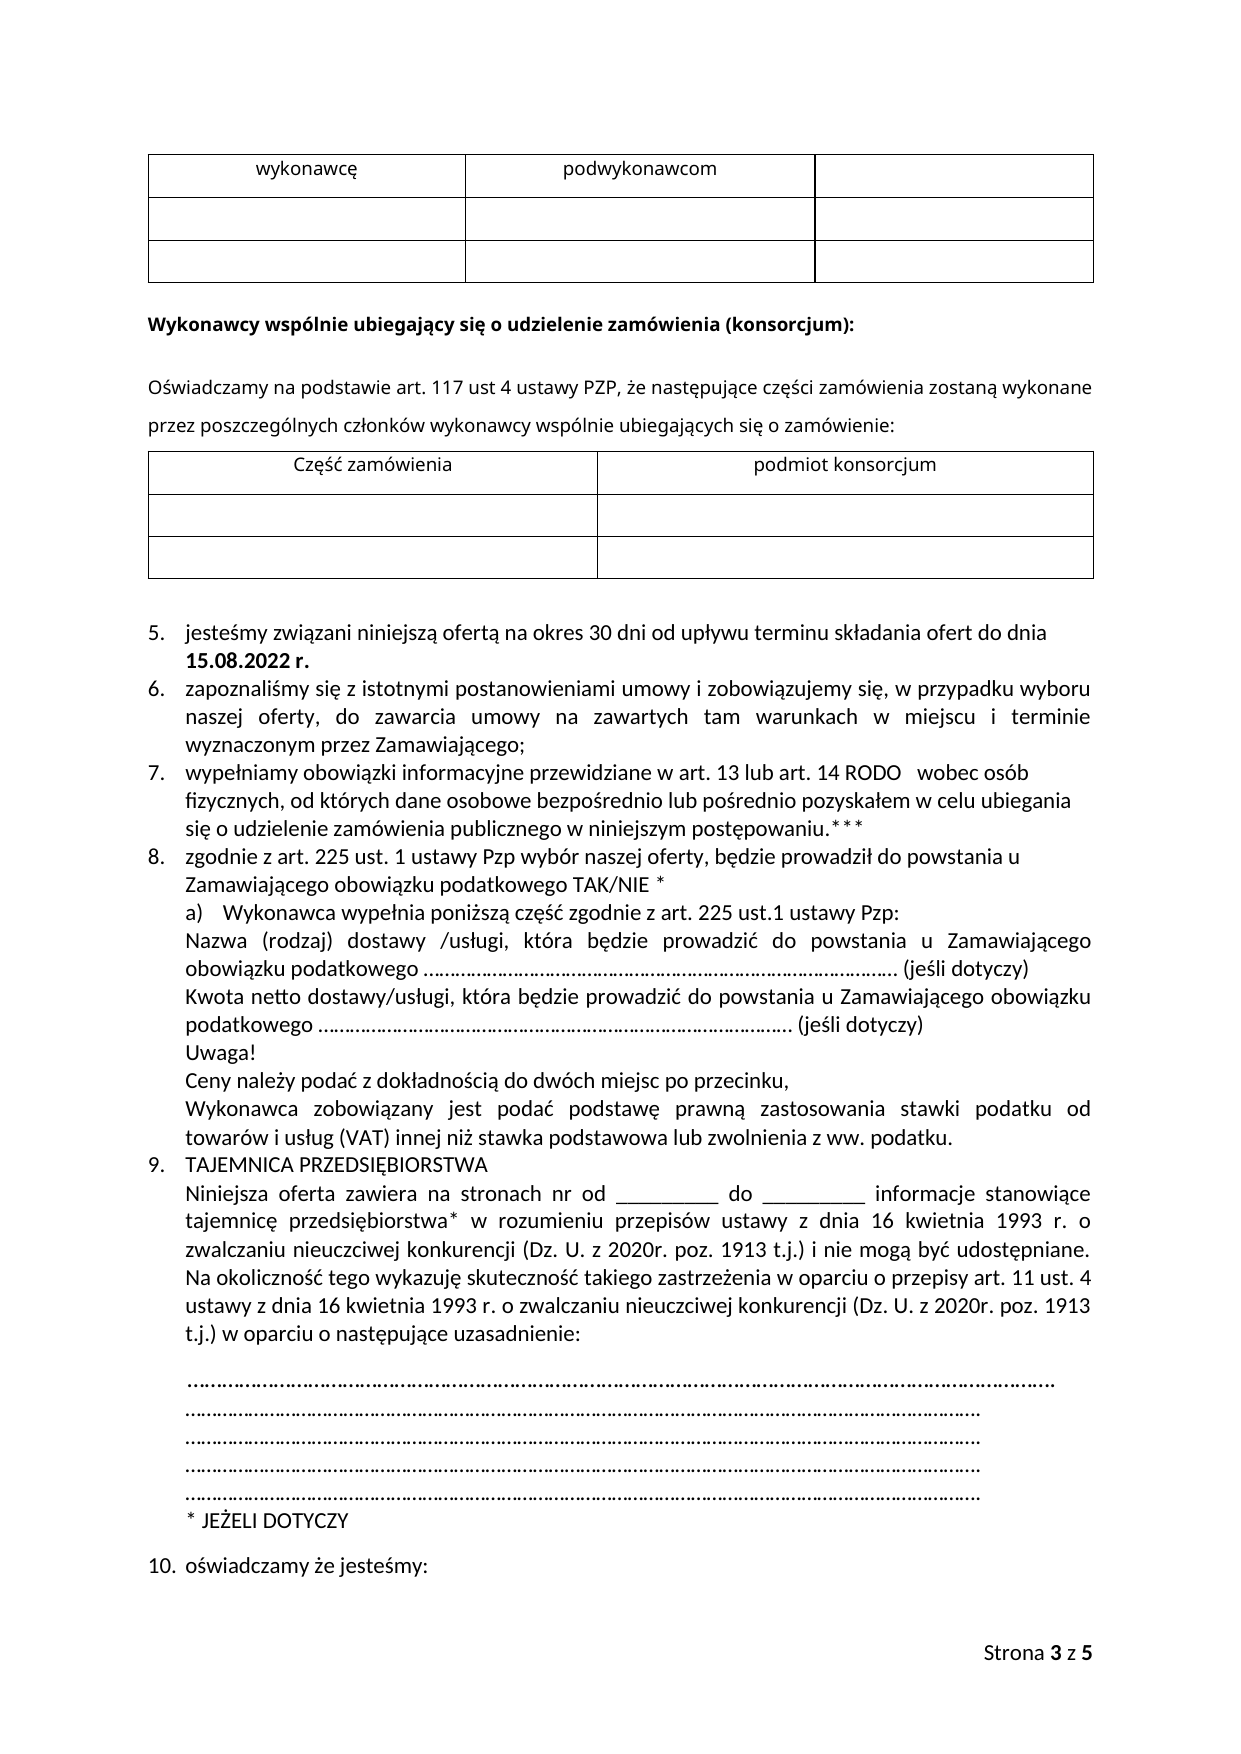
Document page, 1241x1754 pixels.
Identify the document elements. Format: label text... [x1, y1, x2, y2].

table_cell [149, 241, 465, 282]
text Uwaga! [185, 1038, 1093, 1067]
table_cell [816, 198, 1093, 239]
list wypełniamy obowiązki informacyjne przewidziane w art. 13 lub art. 14 RODO wobec osób fizycznych, od których dane osobowe bezpośrednio lub pośrednio pozyskałem w celu ubiegania się o udzielenie zamówienia publicznego w niniejszym postępowaniu.*** [148, 758, 1093, 842]
list oświadczamy że jesteśmy: [148, 1551, 1093, 1579]
text Kwota netto dostawy/usługi, która będzie prowadzić do powstania u Zamawiającego obowiązku podatkowego ……………………………………………………………………………… (jeśli dotyczy) [185, 982, 1093, 1038]
table_cell [598, 537, 1093, 578]
list jesteśmy związani niniejszą ofertą na okres 30 dni od upływu terminu składania ofert do dnia 15.08.2022 r. [148, 618, 1093, 674]
list ……………………………………………………………………………………………………………………………………. [185, 1394, 1093, 1422]
list * JEŻELI DOTYCZY [185, 1506, 1093, 1534]
text Oświadczamy na podstawie art. 117 ust 4 ustawy PZP, że następujące części zamówienia zostaną wykonane przez poszczególnych członków wykonawcy wspólnie ubiegających się o zamówienie: [148, 374, 1093, 438]
table_cell [816, 241, 1093, 282]
text Ceny należy podać z dokładnością do dwóch miejsc po przecinku, [185, 1067, 1093, 1094]
table_cell [149, 537, 597, 578]
list ……………………………………………………………………………………………………………………………………. [185, 1478, 1093, 1506]
text Wykonawcy wspólnie ubiegający się o udzielenie zamówienia (konsorcjum): [148, 311, 1093, 336]
table_cell [598, 495, 1093, 536]
list ……………………………………………………………………………………………………………………………………. [185, 1422, 1093, 1450]
table_header podmiot konsorcjum [598, 452, 1093, 493]
table_cell [466, 198, 814, 239]
table_cell [149, 198, 465, 239]
list zgodnie z art. 225 ust. 1 ustawy Pzp wybór naszej oferty, będzie prowadził do powstania u Zamawiającego obowiązku podatkowego TAK/NIE * [148, 842, 1093, 898]
table_header Część zamówienia [149, 452, 597, 493]
list zapoznaliśmy się z istotnymi postanowieniami umowy i zobowiązujemy się, w przypadku wyboru naszej oferty, do zawarcia umowy na zawartych tam warunkach w miejscu i terminie wyznaczonym przez Zamawiającego; [148, 674, 1093, 758]
list Niniejsza oferta zawiera na stronach nr od _________ do _________ informacje stanowiące tajemnicę przedsiębiorstwa* w rozumieniu przepisów ustawy z dnia 16 kwietnia 1993 r. o zwalczaniu nieuczciwej konkurencji (Dz. U. z 2020r. poz. 1913 t.j.) i nie mogą być udostępniane. Na okoliczność tego wykazuję skuteczność takiego zastrzeżenia w oparciu o przepisy art. 11 ust. 4 ustawy z dnia 16 kwietnia 1993 r. o zwalczaniu nieuczciwej konkurencji (Dz. U. z 2020r. poz. 1913 t.j.) w oparciu o następujące uzasadnienie: [185, 1179, 1093, 1347]
list TAJEMNICA PRZEDSIĘBIORSTWA [148, 1151, 1093, 1179]
text Wykonawca zobowiązany jest podać podstawę prawną zastosowania stawki podatku od towarów i usług (VAT) innej niż stawka podstawowa lub zwolnienia z ww. podatku. [185, 1094, 1093, 1151]
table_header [466, 155, 814, 197]
list ……………………………………………………………………………………………………………………………………. [185, 1450, 1093, 1478]
table_cell [149, 495, 597, 536]
text ……………………………………………………………………………………………………………………………………. [148, 1363, 1093, 1394]
text Nazwa (rodzaj) dostawy /usługi, która będzie prowadzić do powstania u Zamawiającego obowiązku podatkowego ……………………………………………………………………………… (jeśli dotyczy) [185, 926, 1093, 982]
list Wykonawca wypełnia poniższą część zgodnie z art. 225 ust.1 ustawy Pzp: [185, 898, 1093, 926]
table_cell [466, 241, 814, 282]
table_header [149, 155, 465, 197]
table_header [816, 155, 1093, 197]
